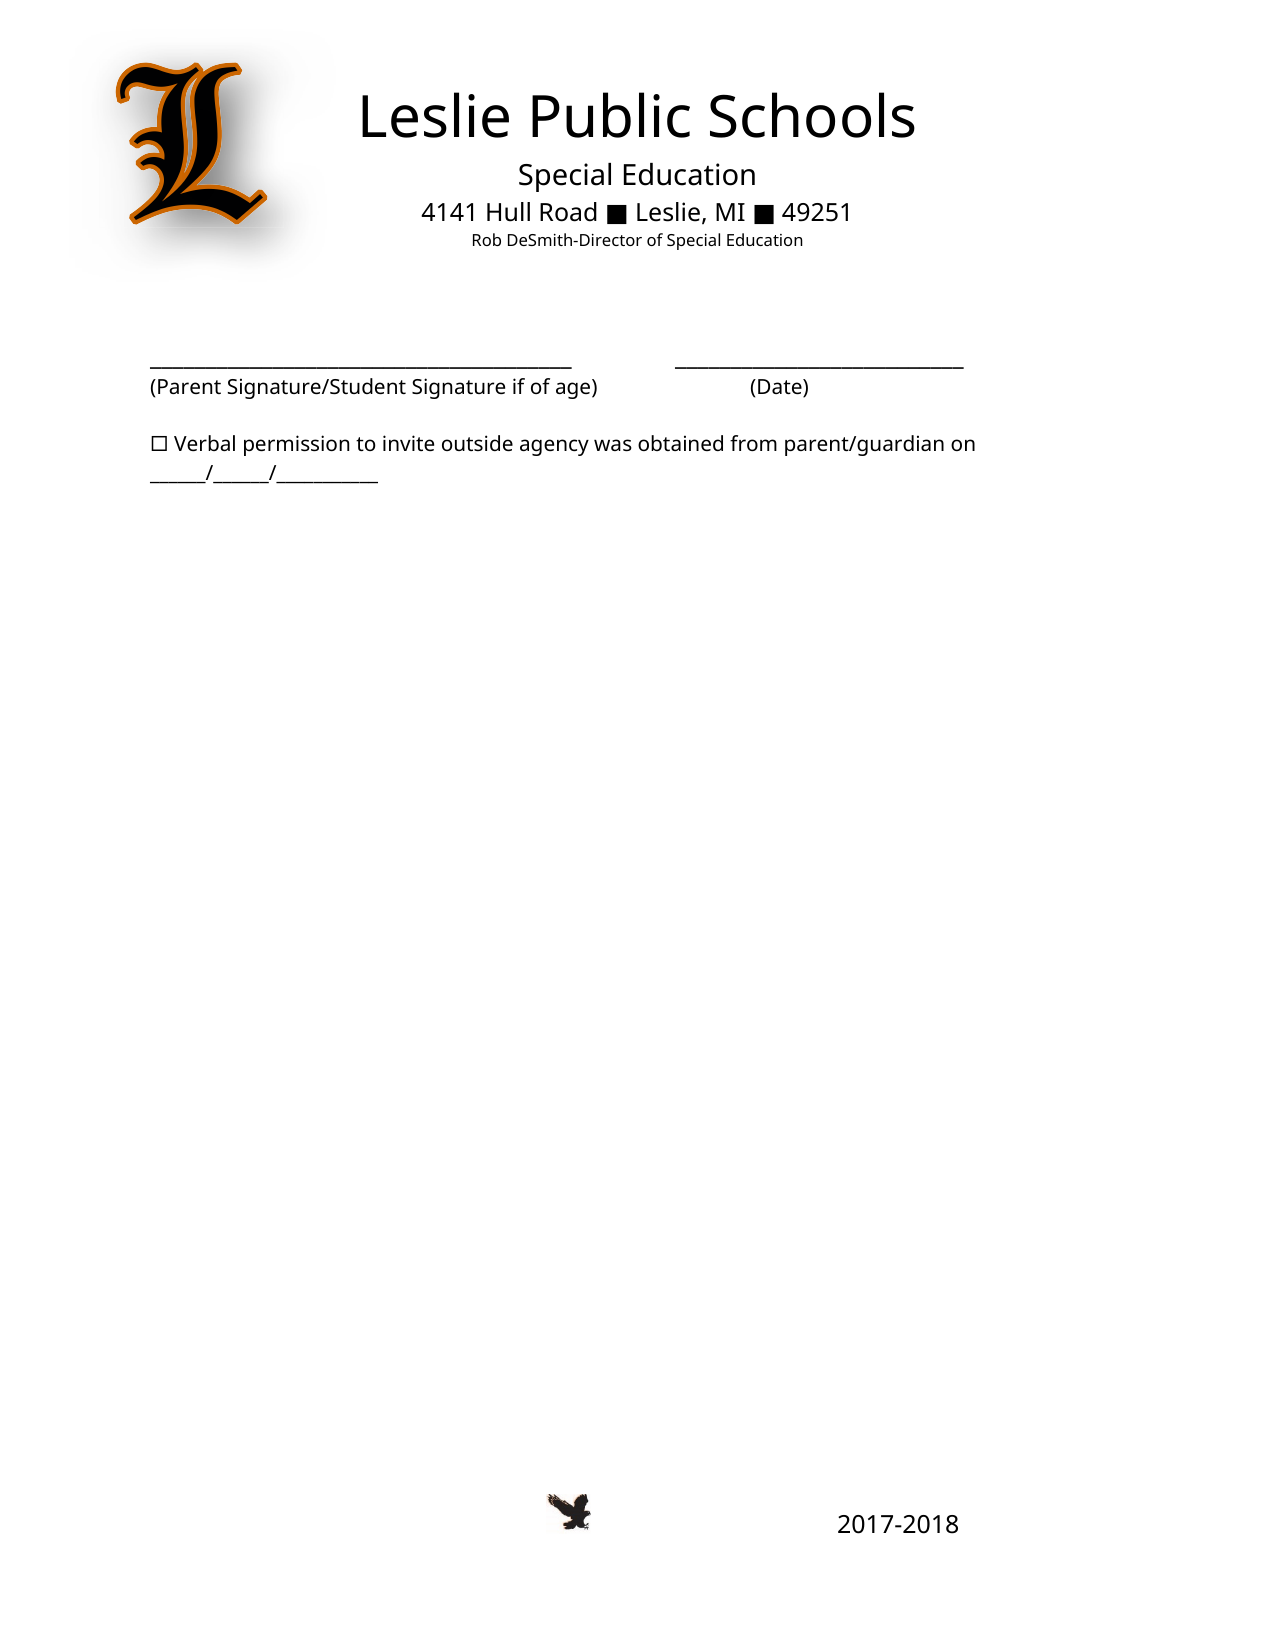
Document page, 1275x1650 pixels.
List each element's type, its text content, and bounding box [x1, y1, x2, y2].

text Verbal permission to invite outside agency was obtained from parent/guardian on ______/______/___________ [150, 429, 1125, 486]
text ______________________________________ __________________________ [150, 338, 1125, 372]
picture [99, 59, 284, 228]
picture [546, 1494, 591, 1534]
text (Parent Signature/Student Signature if of age) (Date) [150, 372, 1125, 401]
